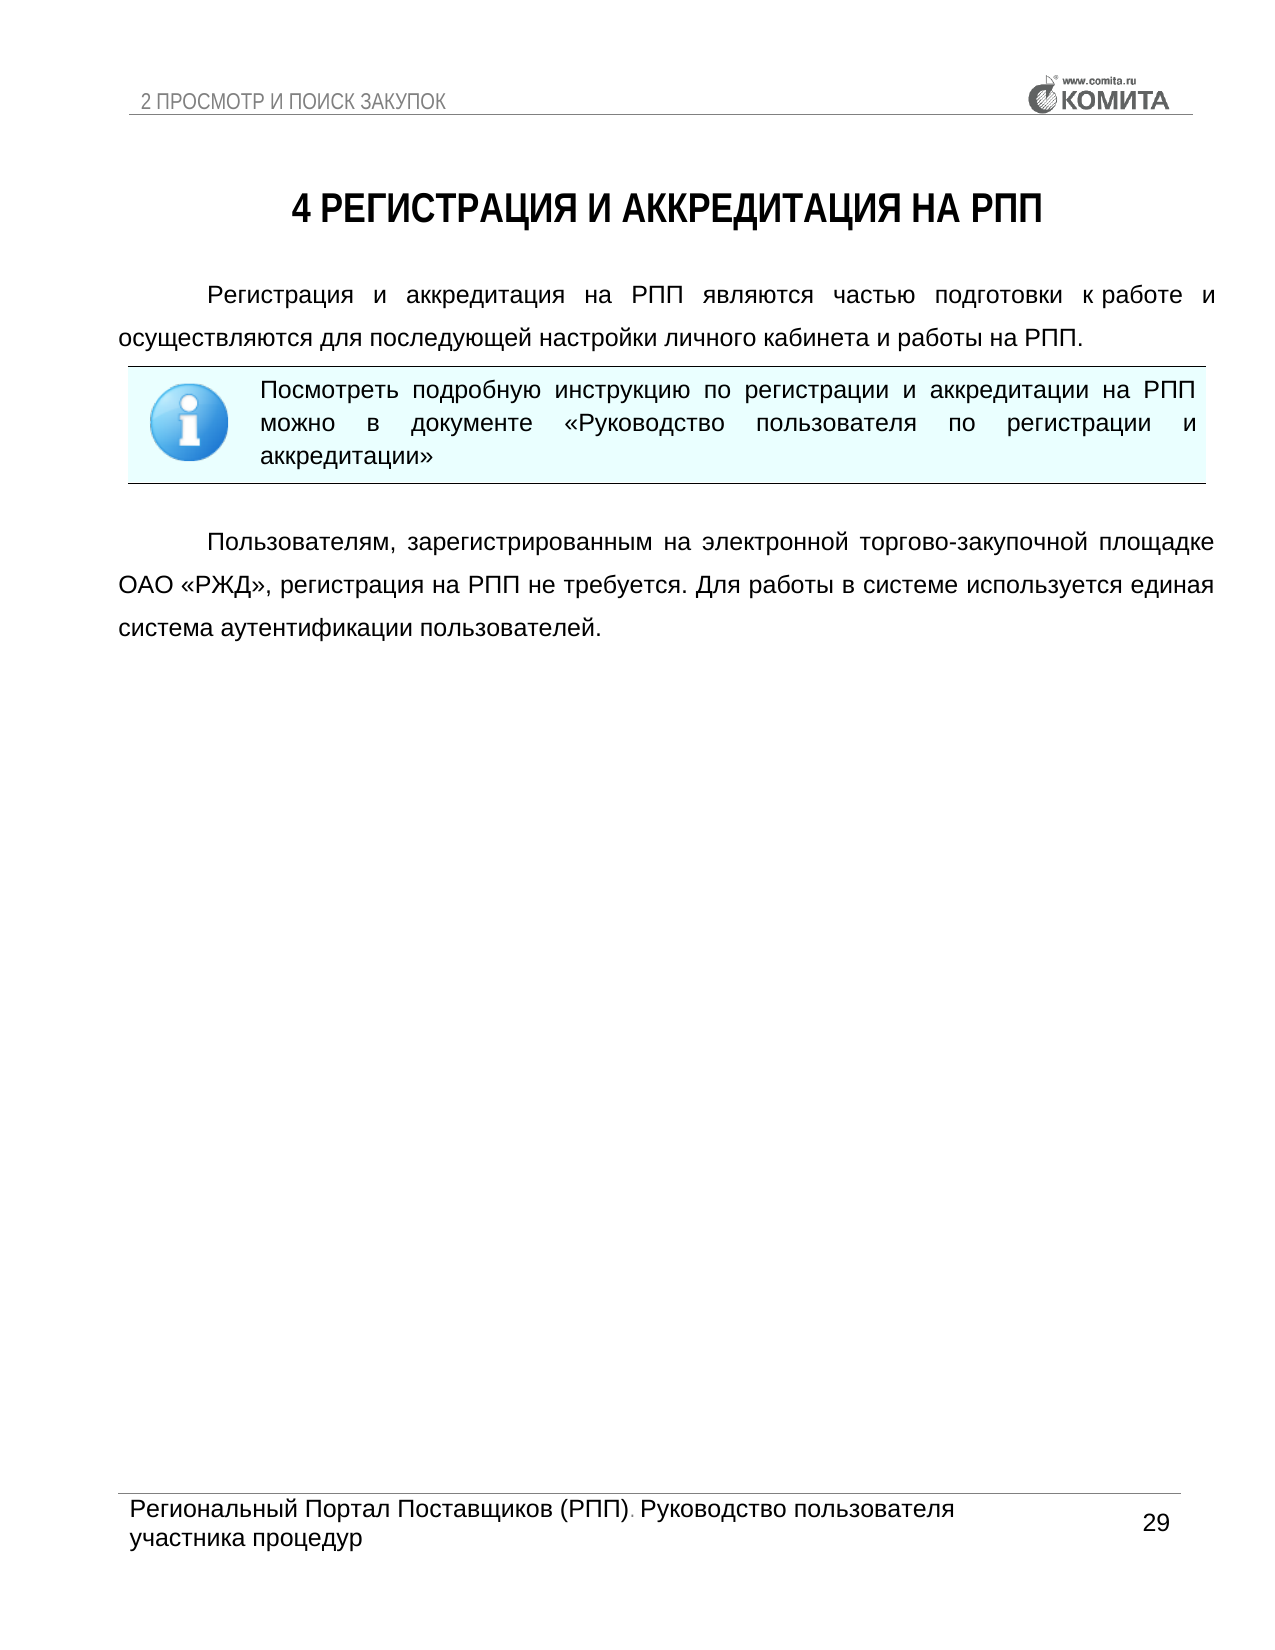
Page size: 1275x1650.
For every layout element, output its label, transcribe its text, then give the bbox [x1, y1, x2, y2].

picture [1027, 75, 1170, 114]
subtitle РЕГИСТРАЦИЯ И АККРЕДИТАЦИЯ НА РПП [118, 183, 1216, 231]
table_header Посмотреть подробную инструкцию по регистрации и аккредитации на РПП можно в документе «Руководство пользователя по регистрации и аккредитации» [251, 367, 1206, 482]
text Пользователям, зарегистрированным на электронной торгово-закупочной площадке ОАО «РЖД», регистрация на РПП не требуется. Для работы в системе используется единая система аутентификации пользователей. [118, 527, 1216, 642]
picture [148, 381, 231, 464]
table_header [128, 367, 251, 482]
text Регистрация и аккредитация на РПП являются частью подготовки к работе и осуществляются для последующей настройки личного кабинета и работы на РПП. [118, 280, 1216, 352]
